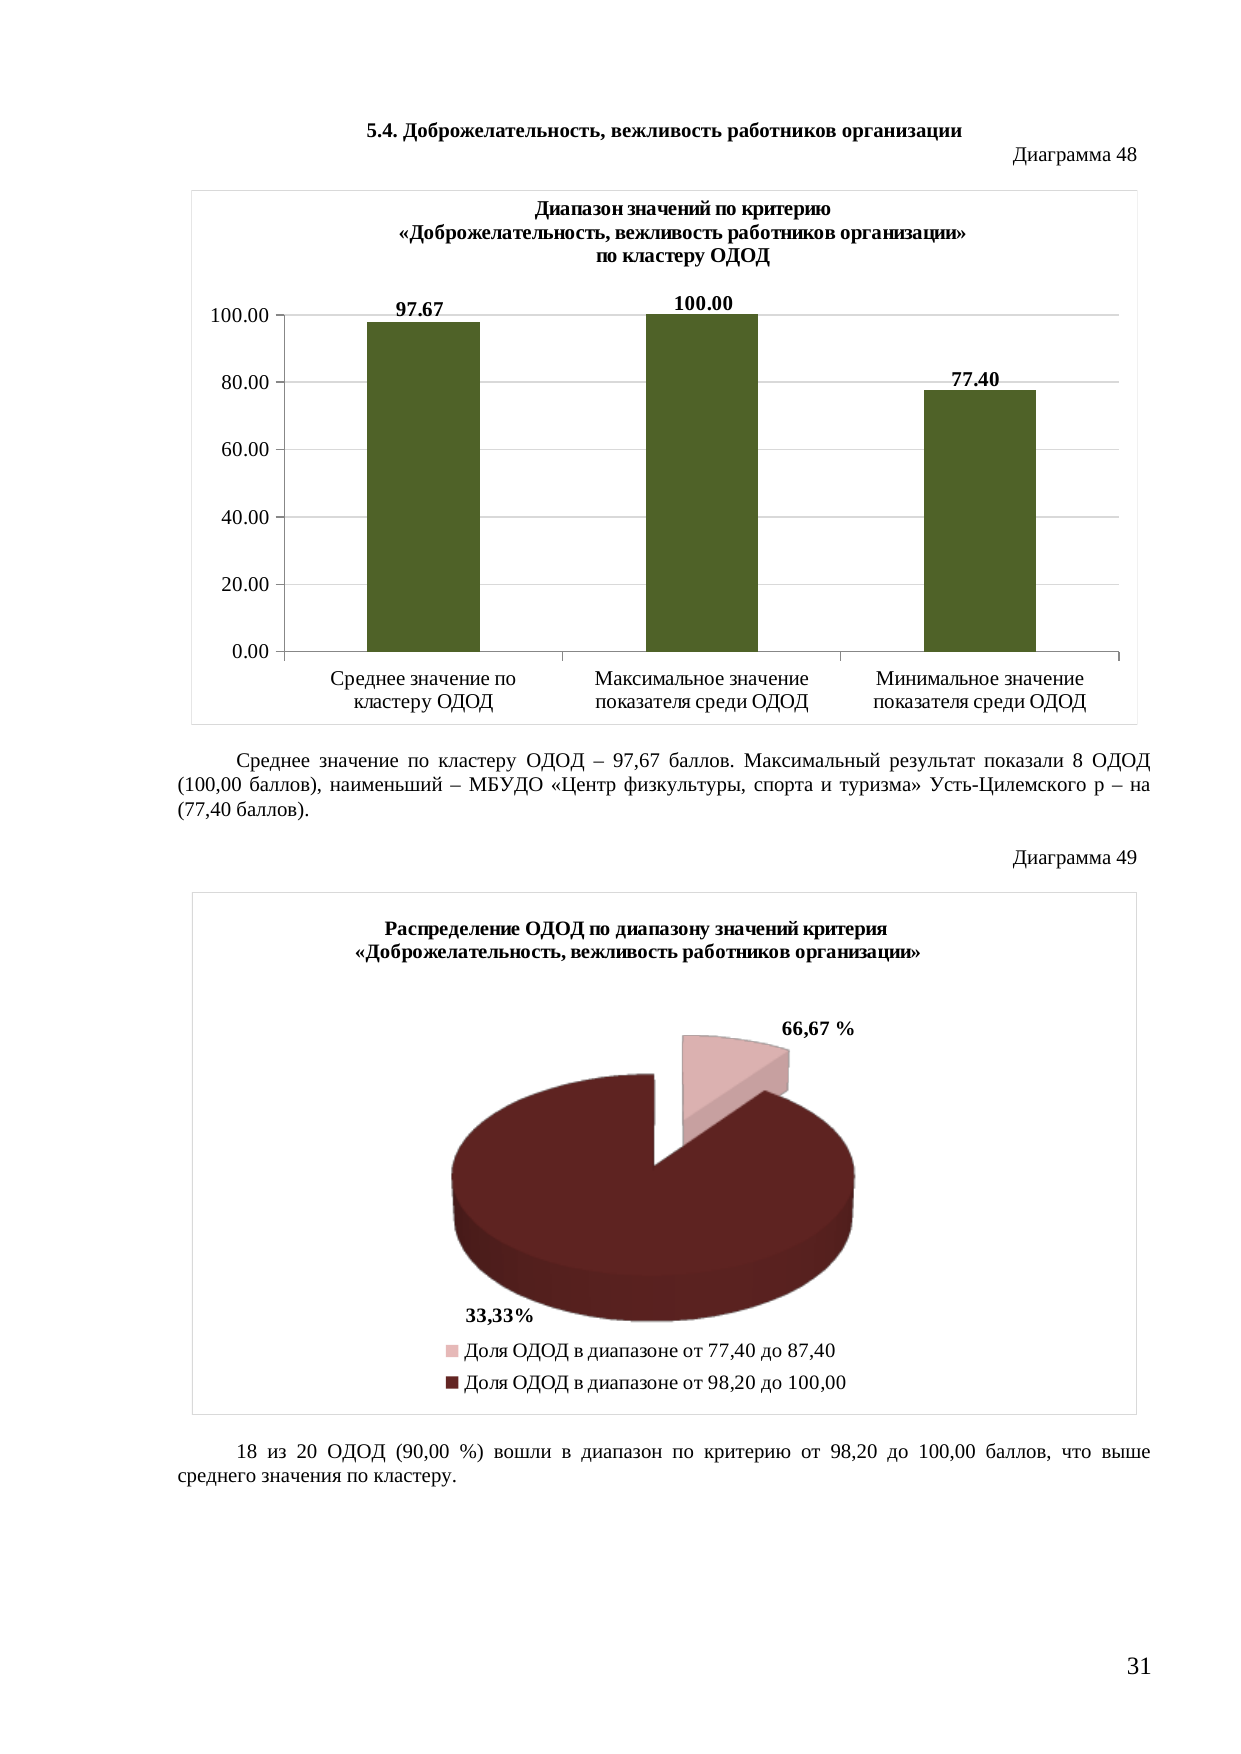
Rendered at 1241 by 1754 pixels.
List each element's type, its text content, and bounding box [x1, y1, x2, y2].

list Среднее значение по кластеру ОДОД – 97,67 баллов. Максимальный результат показали 8 ОДОД (100,00 баллов), наименьший – МБУДО «Центр физкультуры, спорта и туризма» Усть-Цилемского р – на (77,40 баллов). [177, 748, 1152, 821]
list 18 из 20 ОДОД (90,00 %) вошли в диапазон по критерию от 98,20 до 100,00 баллов, что выше среднего значения по кластеру. [177, 1439, 1152, 1487]
text Диаграмма 48 [177, 142, 1137, 166]
text Диаграмма 49 [177, 844, 1137, 869]
subtitle 5.4. Доброжелательность, вежливость работников организации [177, 118, 1152, 142]
